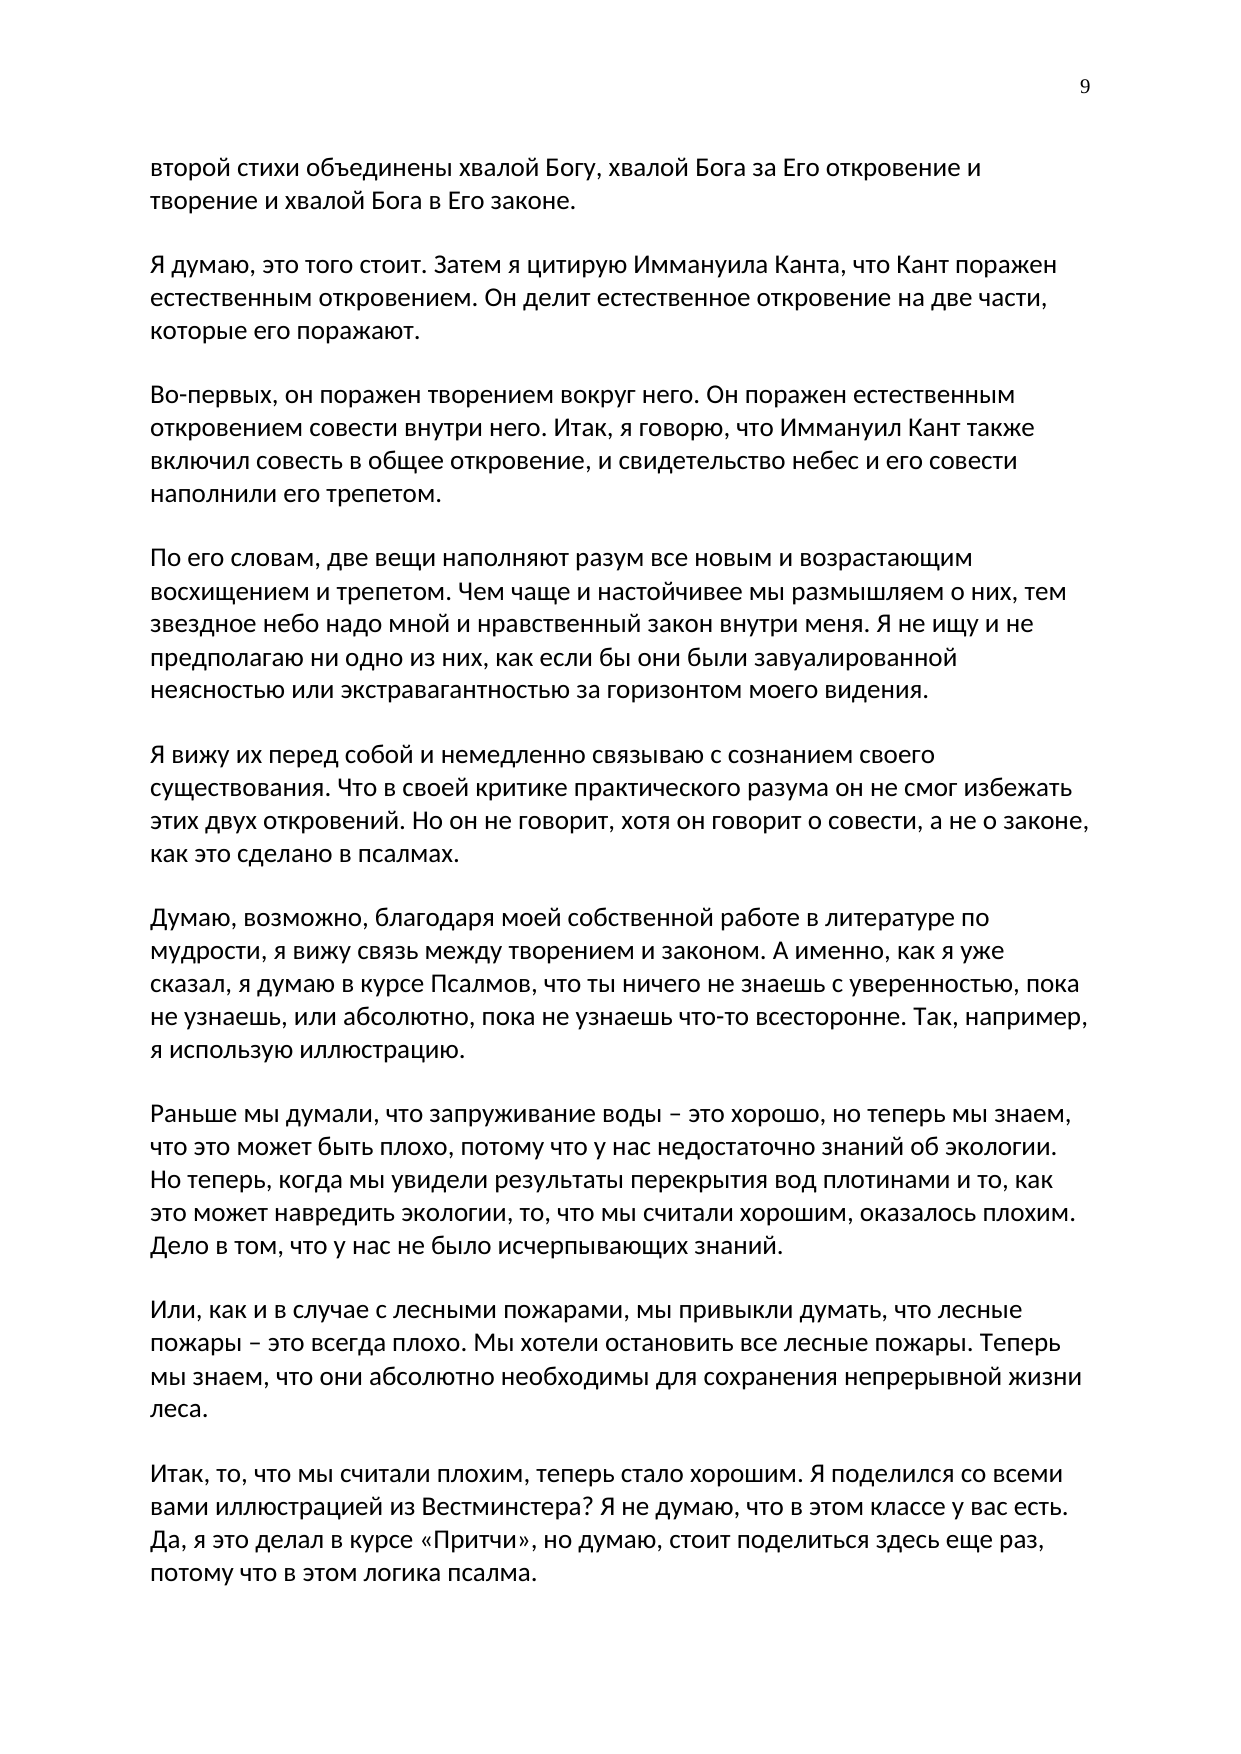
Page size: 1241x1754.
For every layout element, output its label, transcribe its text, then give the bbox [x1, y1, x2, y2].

text Итак, то, что мы считали плохим, теперь стало хорошим. Я поделился со всеми вами иллюстрацией из Вестминстера? Я не думаю, что в этом классе у вас есть. Да, я это делал в курсе «Притчи», но думаю, стоит поделиться здесь еще раз, потому что в этом логика псалма. [150, 1456, 1090, 1588]
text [150, 150, 1090, 216]
text Раньше мы думали, что запруживание воды – это хорошо, но теперь мы знаем, что это может быть плохо, потому что у нас недостаточно знаний об экологии. Но теперь, когда мы увидели результаты перекрытия вод плотинами и то, как это может навредить экологии, то, что мы считали хорошим, оказалось плохим. Дело в том, что у нас не было исчерпывающих знаний. [150, 1096, 1090, 1261]
text Во-первых, он поражен творением вокруг него. Он поражен естественным откровением совести внутри него. Итак, я говорю, что Иммануил Кант также включил совесть в общее откровение, и свидетельство небес и его совести наполнили его трепетом. [150, 377, 1090, 509]
text Или, как и в случае с лесными пожарами, мы привыкли думать, что лесные пожары – это всегда плохо. Мы хотели остановить все лесные пожары. Теперь мы знаем, что они абсолютно необходимы для сохранения непрерывной жизни леса. [150, 1293, 1090, 1425]
text По его словам, две вещи наполняют разум все новым и возрастающим восхищением и трепетом. Чем чаще и настойчивее мы размышляем о них, тем звездное небо надо мной и нравственный закон внутри меня. Я не ищу и не предполагаю ни одно из них, как если бы они были завуалированной неясностью или экстравагантностью за горизонтом моего видения. [150, 541, 1090, 706]
text Думаю, возможно, благодаря моей собственной работе в литературе по мудрости, я вижу связь между творением и законом. А именно, как я уже сказал, я думаю в курсе Псалмов, что ты ничего не знаешь с уверенностью, пока не узнаешь, или абсолютно, пока не узнаешь что-то всесторонне. Так, например, я использую иллюстрацию. [150, 900, 1090, 1065]
text Я думаю, это того стоит. Затем я цитирую Иммануила Канта, что Кант поражен естественным откровением. Он делит естественное откровение на две части, которые его поражают. [150, 247, 1090, 346]
text Я вижу их перед собой и немедленно связываю с сознанием своего существования. Что в своей критике практического разума он не смог избежать этих двух откровений. Но он не говорит, хотя он говорит о совести, а не о законе, как это сделано в псалмах. [150, 737, 1090, 869]
